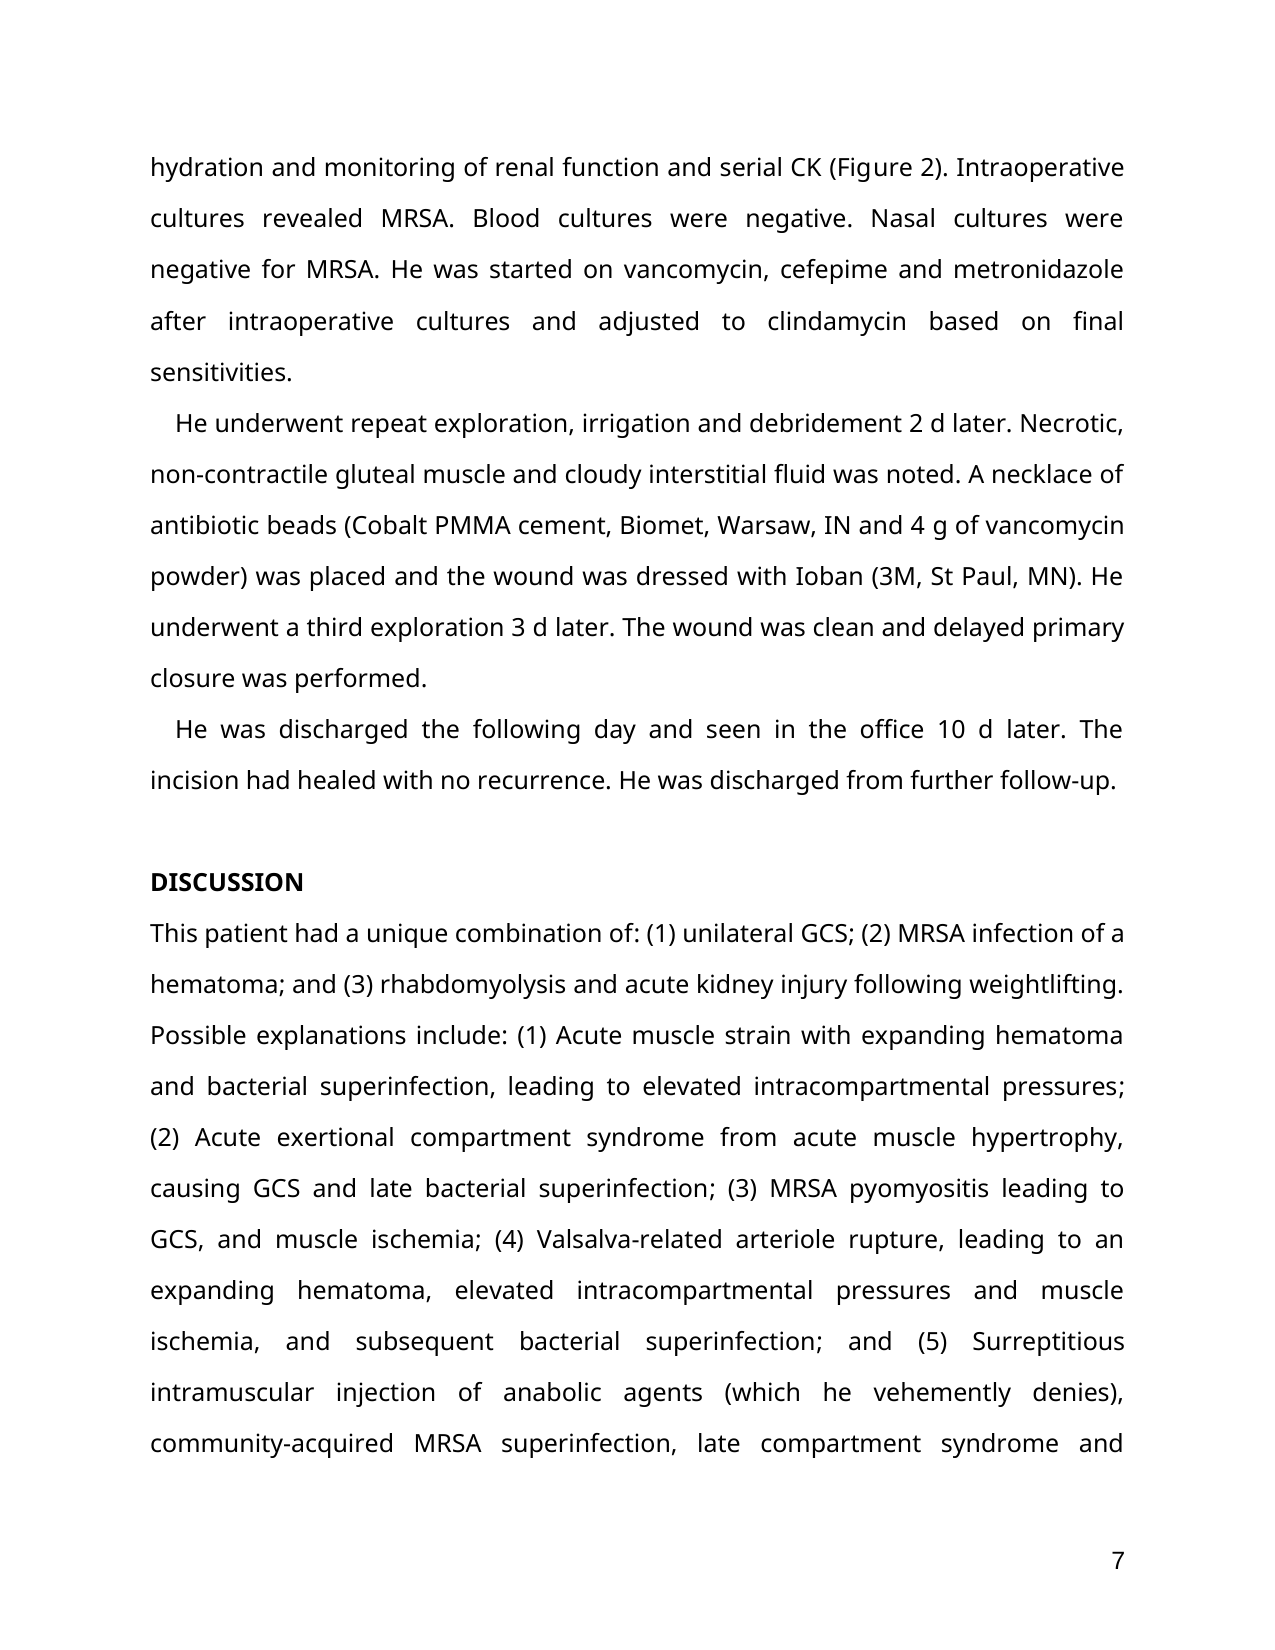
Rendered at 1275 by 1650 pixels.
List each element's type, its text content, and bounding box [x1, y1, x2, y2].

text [150, 150, 1125, 388]
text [150, 916, 1125, 1460]
text DISCUSSION [150, 864, 1125, 899]
text He was discharged the following day and seen in the office 10 d later. The incision had healed with no recurrence. He was discharged from further follow-up. [150, 711, 1125, 797]
text He underwent repeat exploration, irrigation and debridement 2 d later. Necrotic, non-contractile gluteal muscle and cloudy interstitial fluid was noted. A necklace of antibiotic beads (Cobalt PMMA cement, Biomet, Warsaw, IN and 4 g of vancomycin powder) was placed and the wound was dressed with Ioban (3M, St Paul, MN). He underwent a third exploration 3 d later. The wound was clean and delayed primary closure was performed. [150, 405, 1125, 694]
